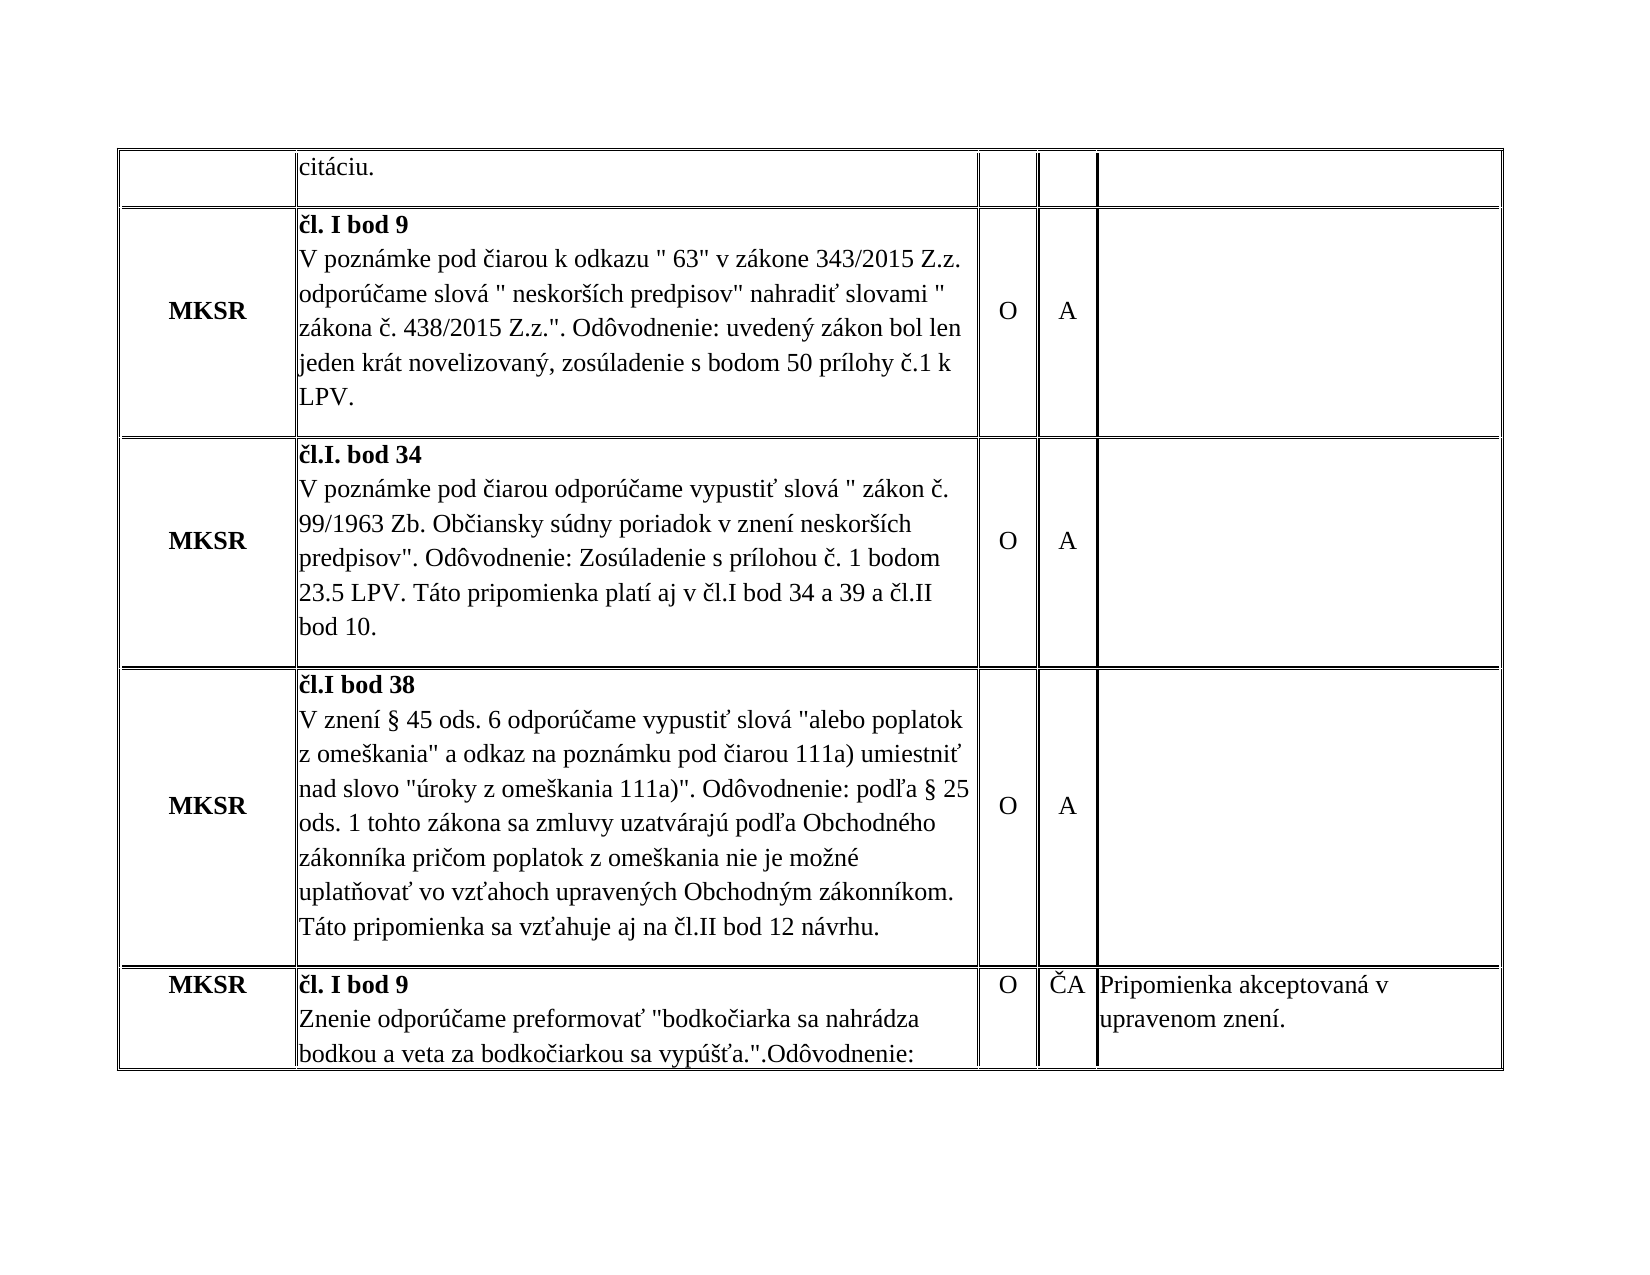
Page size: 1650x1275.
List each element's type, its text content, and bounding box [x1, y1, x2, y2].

table_cell O [979, 965, 1038, 1068]
table_cell MKSR [118, 436, 296, 666]
table_cell čl.I bod 38 V znení § 45 ods. 6 odporúčame vypustiť slová "alebo poplatok z omeškania" a odkaz na poznámku pod čiarou 111a) umiestniť nad slovo "úroky z omeškania 111a)". Odôvodnenie: podľa § 25 ods. 1 tohto zákona sa zmluvy uzatvárajú podľa Obchodného zákonníka pričom poplatok z omeškania nie je možné uplatňovať vo vzťahoch upravených Obchodným zákonníkom. Táto pripomienka sa vzťahuje aj na čl.II bod 12 návrhu. [298, 670, 977, 965]
table_cell A [1040, 670, 1096, 965]
table_cell A [1038, 149, 1097, 206]
table_cell A [1040, 439, 1096, 666]
table_cell [1097, 436, 1502, 666]
table_cell ČA [1038, 969, 1097, 1068]
table_cell MKSR [118, 206, 296, 436]
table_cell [1097, 965, 1501, 1068]
table_cell MKSR [120, 151, 296, 206]
table_cell [1097, 206, 1502, 436]
table_cell [1097, 151, 1501, 206]
table_cell O [979, 149, 1038, 206]
table_cell O [980, 670, 1036, 965]
table_cell O [980, 209, 1036, 436]
table_cell čl. I bod 9 V poznámke pod čiarou k odkazu " 63" v zákone 343/2015 Z.z. odporúčame slová " neskorších predpisov" nahradiť slovami " zákona č. 438/2015 Z.z.". Odôvodnenie: uvedený zákon bol len jeden krát novelizovaný, zosúladenie s bodom 50 prílohy č.1 k LPV. [298, 209, 977, 436]
table_cell MKSR [120, 666, 295, 965]
table_cell [1099, 666, 1501, 965]
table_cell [296, 969, 978, 1068]
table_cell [296, 151, 978, 206]
table_cell MKSR [120, 965, 296, 1068]
table_cell čl.I. bod 34 V poznámke pod čiarou odporúčame vypustiť slová " zákon č. 99/1963 Zb. Občiansky súdny poriadok v znení neskorších predpisov". Odôvodnenie: Zosúladenie s prílohou č. 1 bodom 23.5 LPV. Táto pripomienka platí aj v čl.I bod 34 a 39 a čl.II bod 10. [298, 439, 977, 666]
table_cell A [1040, 209, 1096, 436]
table_cell O [980, 439, 1036, 666]
